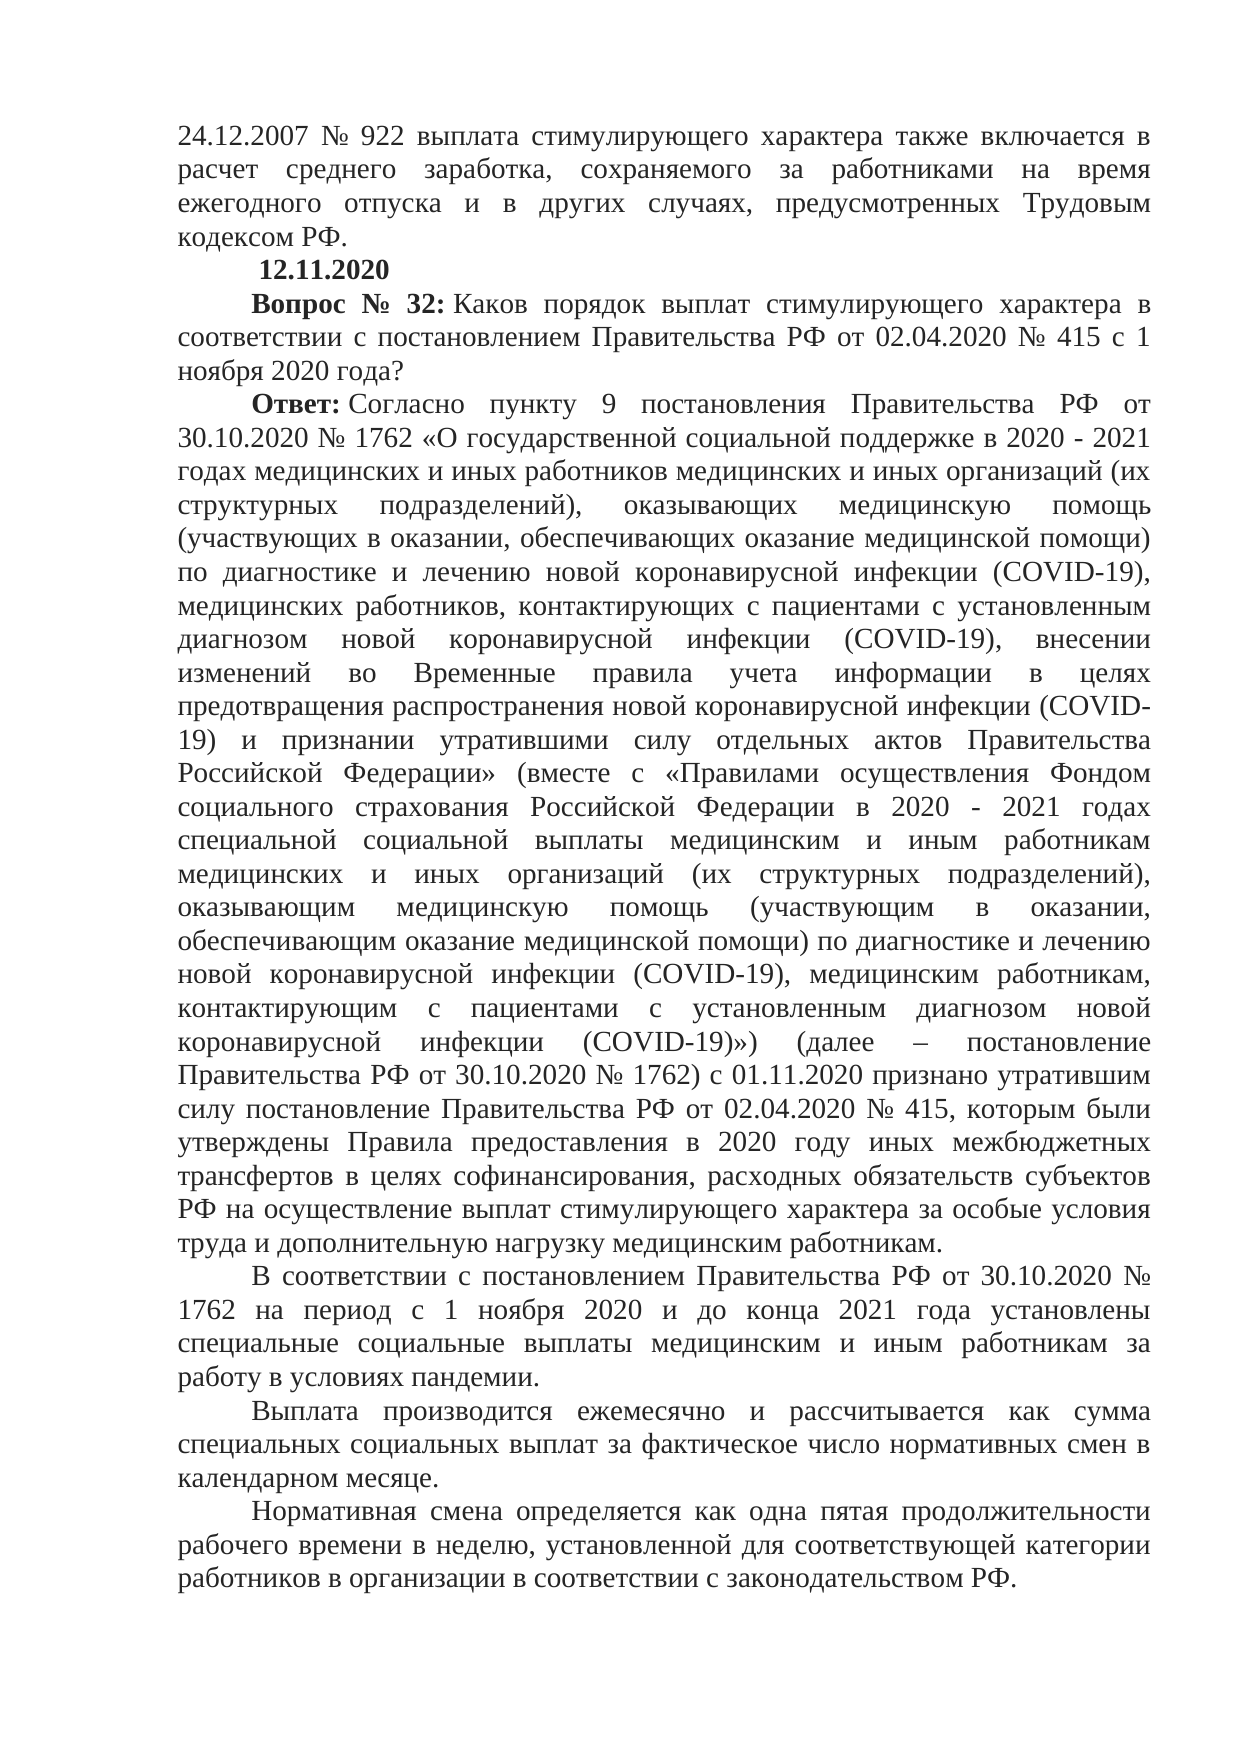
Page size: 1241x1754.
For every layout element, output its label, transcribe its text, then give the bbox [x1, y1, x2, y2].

text Вопрос № 32: Каков порядок выплат стимулирующего характера в соответствии с постановлением Правительства РФ от 02.04.2020 № 415 с 1 ноября 2020 года? [177, 286, 1152, 386]
text В соответствии с постановлением Правительства РФ от 30.10.2020 № 1762 на период с 1 ноября 2020 и до конца 2021 года установлены специальные социальные выплаты медицинским и иным работникам за работу в условиях пандемии. [177, 1258, 1152, 1393]
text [177, 118, 1152, 252]
text Ответ: Согласно пункту 9 постановления Правительства РФ от 30.10.2020 № 1762 «О государственной социальной поддержке в 2020 - 2021 годах медицинских и иных работников медицинских и иных организаций (их структурных подразделений), оказывающих медицинскую помощь (участвующих в оказании, обеспечивающих оказание медицинской помощи) по диагностике и лечению новой коронавирусной инфекции (COVID-19), медицинских работников, контактирующих с пациентами с установленным диагнозом новой коронавирусной инфекции (COVID-19), внесении изменений во Временные правила учета информации в целях предотвращения распространения новой коронавирусной инфекции (COVID-19) и признании утратившими силу отдельных актов Правительства Российской Федерации» (вместе с «Правилами осуществления Фондом социального страхования Российской Федерации в 2020 - 2021 годах специальной социальной выплаты медицинским и иным работникам медицинских и иных организаций (их структурных подразделений), оказывающим медицинскую помощь (участвующим в оказании, обеспечивающим оказание медицинской помощи) по диагностике и лечению новой коронавирусной инфекции (COVID-19), медицинским работникам, контактирующим с пациентами с установленным диагнозом новой коронавирусной инфекции (COVID-19)») (далее – постановление Правительства РФ от 30.10.2020 № 1762) с 01.11.2020 признано утратившим силу постановление Правительства РФ от 02.04.2020 № 415, которым были утверждены Правила предоставления в 2020 году иных межбюджетных трансфертов в целях софинансирования, расходных обязательств субъектов РФ на осуществление выплат стимулирующего характера за особые условия труда и дополнительную нагрузку медицинским работникам. [177, 386, 1152, 1258]
text Нормативная смена определяется как одна пятая продолжительности рабочего времени в неделю, установленной для соответствующей категории работников в организации в соответствии с законодательством РФ. [177, 1493, 1152, 1594]
text 12.11.2020 [177, 252, 1152, 286]
text Выплата производится ежемесячно и рассчитывается как сумма специальных социальных выплат за фактическое число нормативных смен в календарном месяце. [177, 1393, 1152, 1493]
